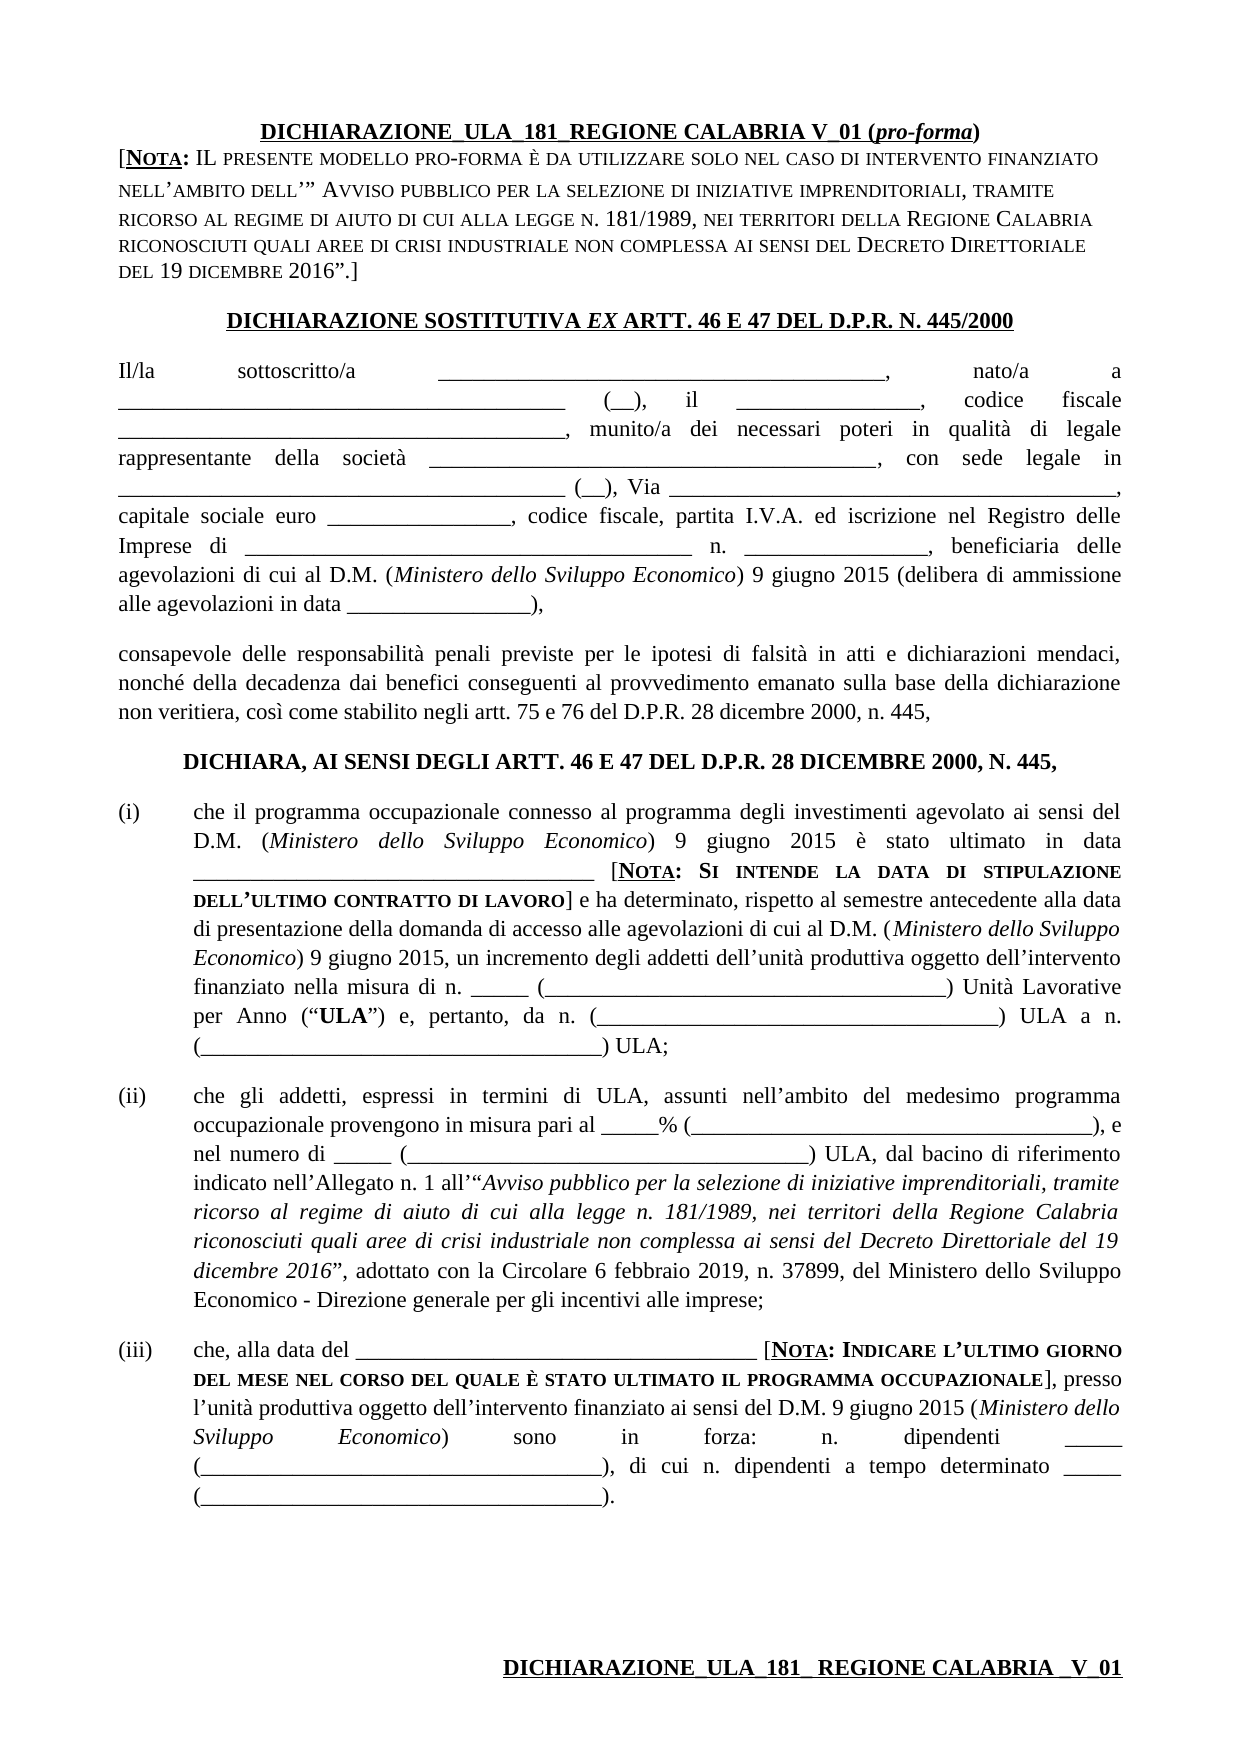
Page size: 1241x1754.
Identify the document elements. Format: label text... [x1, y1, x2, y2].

list che gli addetti, espressi in termini di ULA, assunti nell’ambito del medesimo programma occupazionale provengono in misura pari al _____% (___________________________________), e nel numero di _____ (___________________________________) ULA, dal bacino di riferimento indicato nell’Allegato n. 1 all’“Avviso pubblico per la selezione di iniziative imprenditoriali, tramite ricorso al regime di aiuto di cui alla legge n. 181/1989, nei territori della Regione Calabria riconosciuti quali aree di crisi industriale non complessa ai sensi del Decreto Direttoriale del 19 dicembre 2016”, adottato con la Circolare 6 febbraio 2019, n. 37899, del Ministero dello Sviluppo Economico - Direzione generale per gli incentivi alle imprese; [118, 1080, 1122, 1313]
text dichiara, ai sensi degli artt. 46 e 47 del d.p.r. 28 dicembre 2000, n. 445, [118, 746, 1122, 776]
text consapevole delle responsabilità penali previste per le ipotesi di falsità in atti e dichiarazioni mendaci, nonché della decadenza dai benefici conseguenti al provvedimento emanato sulla base della dichiarazione non veritiera, così come stabilito negli artt. 75 e 76 del D.P.R. 28 dicembre 2000, n. 445, [118, 638, 1122, 726]
text [Nota: IL presente modello pro-forma è da utilizzare solo nel caso di intervento finanziato nell’ambito dell’” Avviso pubblico per la selezione di iniziative imprenditoriali, tramite ricorso al regime di aiuto di cui alla legge n. 181/1989, nei territori della Regione Calabria riconosciuti quali aree di crisi industriale non complessa ai sensi del Decreto Direttoriale del 19 dicembre 2016”.] [118, 144, 1122, 284]
text DICHIARAZIONE_ULA_181_REGIONE CALABRIA V_01 (pro-forma) [118, 118, 1122, 144]
text Il/la sottoscritto/a _______________________________________, nato/a a _______________________________________ (__), il ________________, codice fiscale _______________________________________, munito/a dei necessari poteri in qualità di legale rappresentante della società _______________________________________, con sede legale in _______________________________________ (__), Via _______________________________________, capitale sociale euro ________________, codice fiscale, partita I.V.A. ed iscrizione nel Registro delle Imprese di _______________________________________ n. ________________, beneficiaria delle agevolazioni di cui al D.M. (Ministero dello Sviluppo Economico) 9 giugno 2015 (delibera di ammissione alle agevolazioni in data ________________), [118, 355, 1122, 617]
list che il programma occupazionale connesso al programma degli investimenti agevolato ai sensi del D.M. (Ministero dello Sviluppo Economico) 9 giugno 2015 è stato ultimato in data ___________________________________ [Nota: Si intende la data di stipulazione dell’ultimo contratto di lavoro] e ha determinato, rispetto al semestre antecedente alla data di presentazione della domanda di accesso alle agevolazioni di cui al D.M. (Ministero dello Sviluppo Economico) 9 giugno 2015, un incremento degli addetti dell’unità produttiva oggetto dell’intervento finanziato nella misura di n. _____ (___________________________________) Unità Lavorative per Anno (“ULA”) e, pertanto, da n. (___________________________________) ULA a n. (___________________________________) ULA; [118, 796, 1122, 1059]
text Dichiarazione sostitutiva ex artt. 46 e 47 del D.P.R. n. 445/2000 [118, 305, 1122, 334]
list che, alla data del ___________________________________ [Nota: Indicare l’ultimo giorno del mese nel corso del quale è stato ultimato il programma occupazionale], presso l’unità produttiva oggetto dell’intervento finanziato ai sensi del D.M. 9 giugno 2015 (Ministero dello Sviluppo Economico) sono in forza: n. dipendenti _____ (___________________________________), di cui n. dipendenti a tempo determinato _____ (___________________________________). [118, 1334, 1122, 1509]
